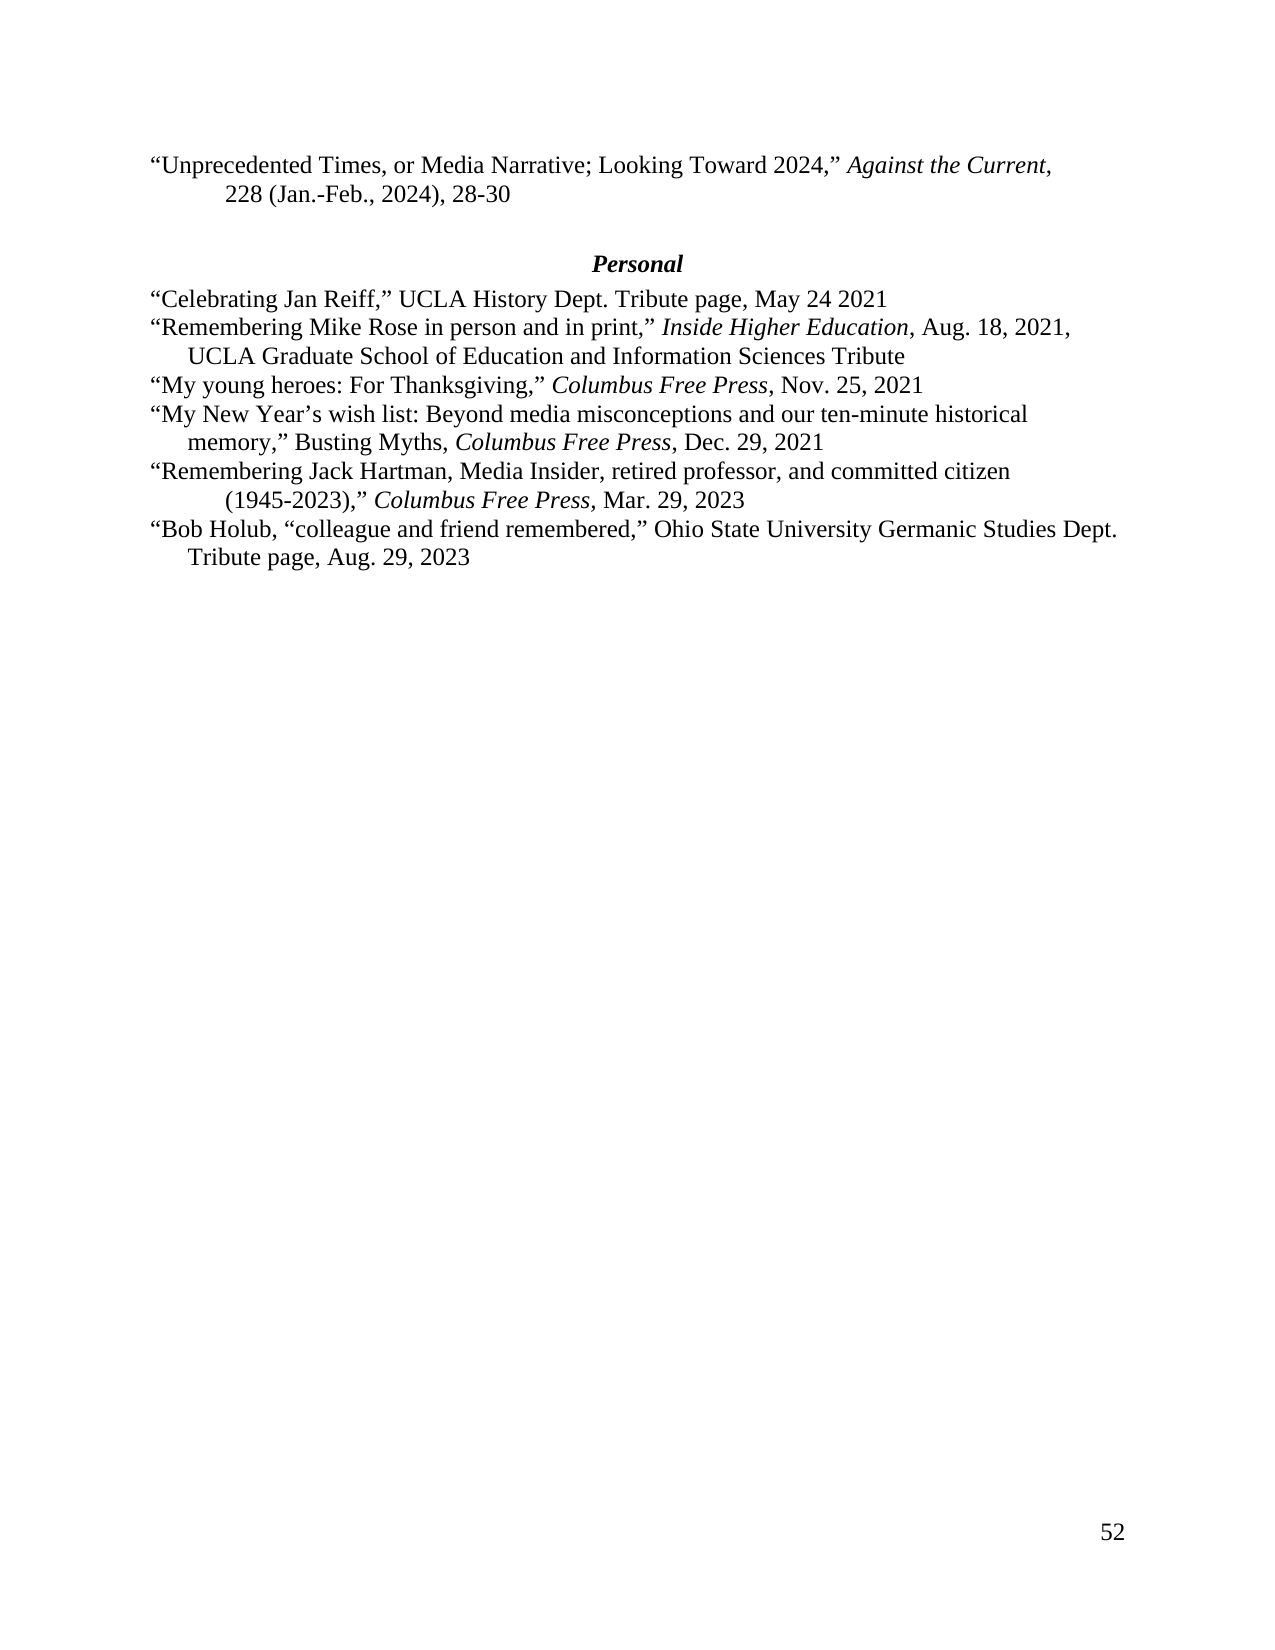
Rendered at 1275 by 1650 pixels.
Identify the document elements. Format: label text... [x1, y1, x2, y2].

text 228 (Jan.-Feb., 2024), 28-30 [150, 179, 1125, 207]
text “Celebrating Jan Reiff,” UCLA History Dept. Tribute page, May 24 2021 [150, 284, 1125, 312]
text “Bob Holub, “colleague and friend remembered,” Ohio State University Germanic Studies Dept. Tribute page, Aug. 29, 2023 [150, 514, 1125, 571]
text (1945-2023),” Columbus Free Press, Mar. 29, 2023 [150, 485, 1125, 514]
text “Remembering Mike Rose in person and in print,” Inside Higher Education, Aug. 18, 2021, UCLA Graduate School of Education and Information Sciences Tribute [150, 312, 1125, 370]
subtitle Personal [150, 249, 1125, 277]
text “My young heroes: For Thanksgiving,” Columbus Free Press, Nov. 25, 2021 [150, 370, 1125, 399]
text “Remembering Jack Hartman, Media Insider, retired professor, and committed citizen [150, 456, 1125, 485]
text “My New Year’s wish list: Beyond media misconceptions and our ten-minute historical memory,” Busting Myths, Columbus Free Press, Dec. 29, 2021 [150, 399, 1125, 456]
text “Unprecedented Times, or Media Narrative; Looking Toward 2024,” Against the Current, [847, 150, 1125, 179]
